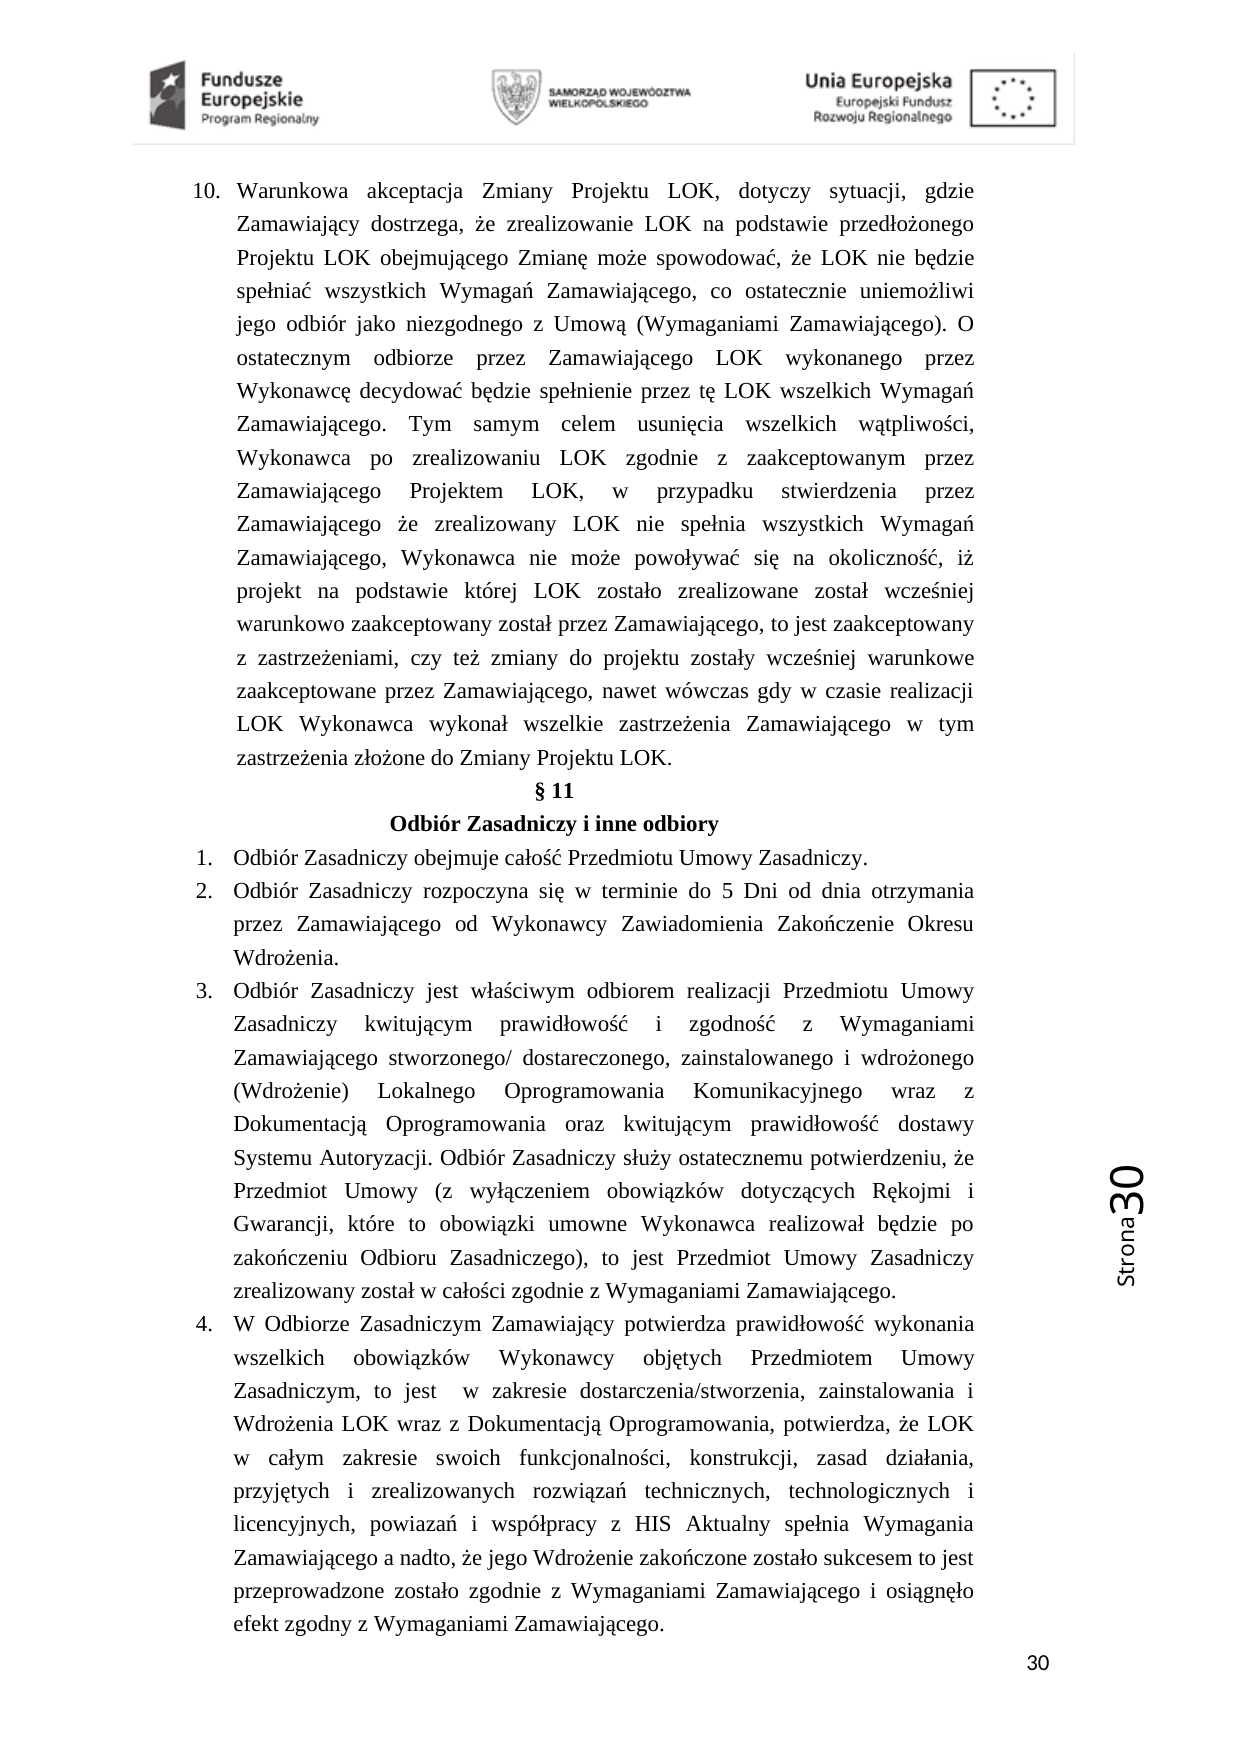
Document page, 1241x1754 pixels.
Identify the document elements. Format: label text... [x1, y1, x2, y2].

list Odbiór Zasadniczy obejmuje całość Przedmiotu Umowy Zasadniczy. [196, 837, 975, 870]
list Odbiór Zasadniczy jest właściwym odbiorem realizacji Przedmiotu Umowy Zasadniczy kwitującym prawidłowość i zgodność z Wymaganiami Zamawiającego stworzonego/ dostareczonego, zainstalowanego i wdrożonego (Wdrożenie) Lokalnego Oprogramowania Komunikacyjnego wraz z Dokumentacją Oprogramowania oraz kwitującym prawidłowość dostawy Systemu Autoryzacji. Odbiór Zasadniczy służy ostatecznemu potwierdzeniu, że Przedmiot Umowy (z wyłączeniem obowiązków dotyczących Rękojmi i Gwarancji, które to obowiązki umowne Wykonawca realizował będzie po zakończeniu Odbioru Zasadniczego), to jest Przedmiot Umowy Zasadniczy zrealizowany został w całości zgodnie z Wymaganiami Zamawiającego. [196, 970, 975, 1303]
text § 11 [133, 770, 975, 803]
text Odbiór Zasadniczy i inne odbiory [133, 803, 975, 837]
picture [132, 53, 1075, 146]
list Odbiór Zasadniczy rozpoczyna się w terminie do 5 Dni od dnia otrzymania przez Zamawiającego od Wykonawcy Zawiadomienia Zakończenie Okresu Wdrożenia. [196, 870, 975, 970]
list Warunkowa akceptacja Zmiany Projektu LOK, dotyczy sytuacji, gdzie Zamawiający dostrzega, że zrealizowanie LOK na podstawie przedłożonego Projektu LOK obejmującego Zmianę może spowodować, że LOK nie będzie spełniać wszystkich Wymagań Zamawiającego, co ostatecznie uniemożliwi jego odbiór jako niezgodnego z Umową (Wymaganiami Zamawiającego). O ostatecznym odbiorze przez Zamawiającego LOK wykonanego przez Wykonawcę decydować będzie spełnienie przez tę LOK wszelkich Wymagań Zamawiającego. Tym samym celem usunięcia wszelkich wątpliwości, Wykonawca po zrealizowaniu LOK zgodnie z zaakceptowanym przez Zamawiającego Projektem LOK, w przypadku stwierdzenia przez Zamawiającego że zrealizowany LOK nie spełnia wszystkich Wymagań Zamawiającego, Wykonawca nie może powoływać się na okoliczność, iż projekt na podstawie której LOK zostało zrealizowane został wcześniej warunkowo zaakceptowany został przez Zamawiającego, to jest zaakceptowany z zastrzeżeniami, czy też zmiany do projektu zostały wcześniej warunkowe zaakceptowane przez Zamawiającego, nawet wówczas gdy w czasie realizacji LOK Wykonawca wykonał wszelkie zastrzeżenia Zamawiającego w tym zastrzeżenia złożone do Zmiany Projektu LOK. [192, 170, 975, 770]
list W Odbiorze Zasadniczym Zamawiający potwierdza prawidłowość wykonania wszelkich obowiązków Wykonawcy objętych Przedmiotem Umowy Zasadniczym, to jest w zakresie dostarczenia/stworzenia, zainstalowania i Wdrożenia LOK wraz z Dokumentacją Oprogramowania, potwierdza, że LOK w całym zakresie swoich funkcjonalności, konstrukcji, zasad działania, przyjętych i zrealizowanych rozwiązań technicznych, technologicznych i licencyjnych, powiazań i współpracy z HIS Aktualny spełnia Wymagania Zamawiającego a nadto, że jego Wdrożenie zakończone zostało sukcesem to jest przeprowadzone zostało zgodnie z Wymaganiami Zamawiającego i osiągnęło efekt zgodny z Wymaganiami Zamawiającego. [196, 1303, 975, 1637]
